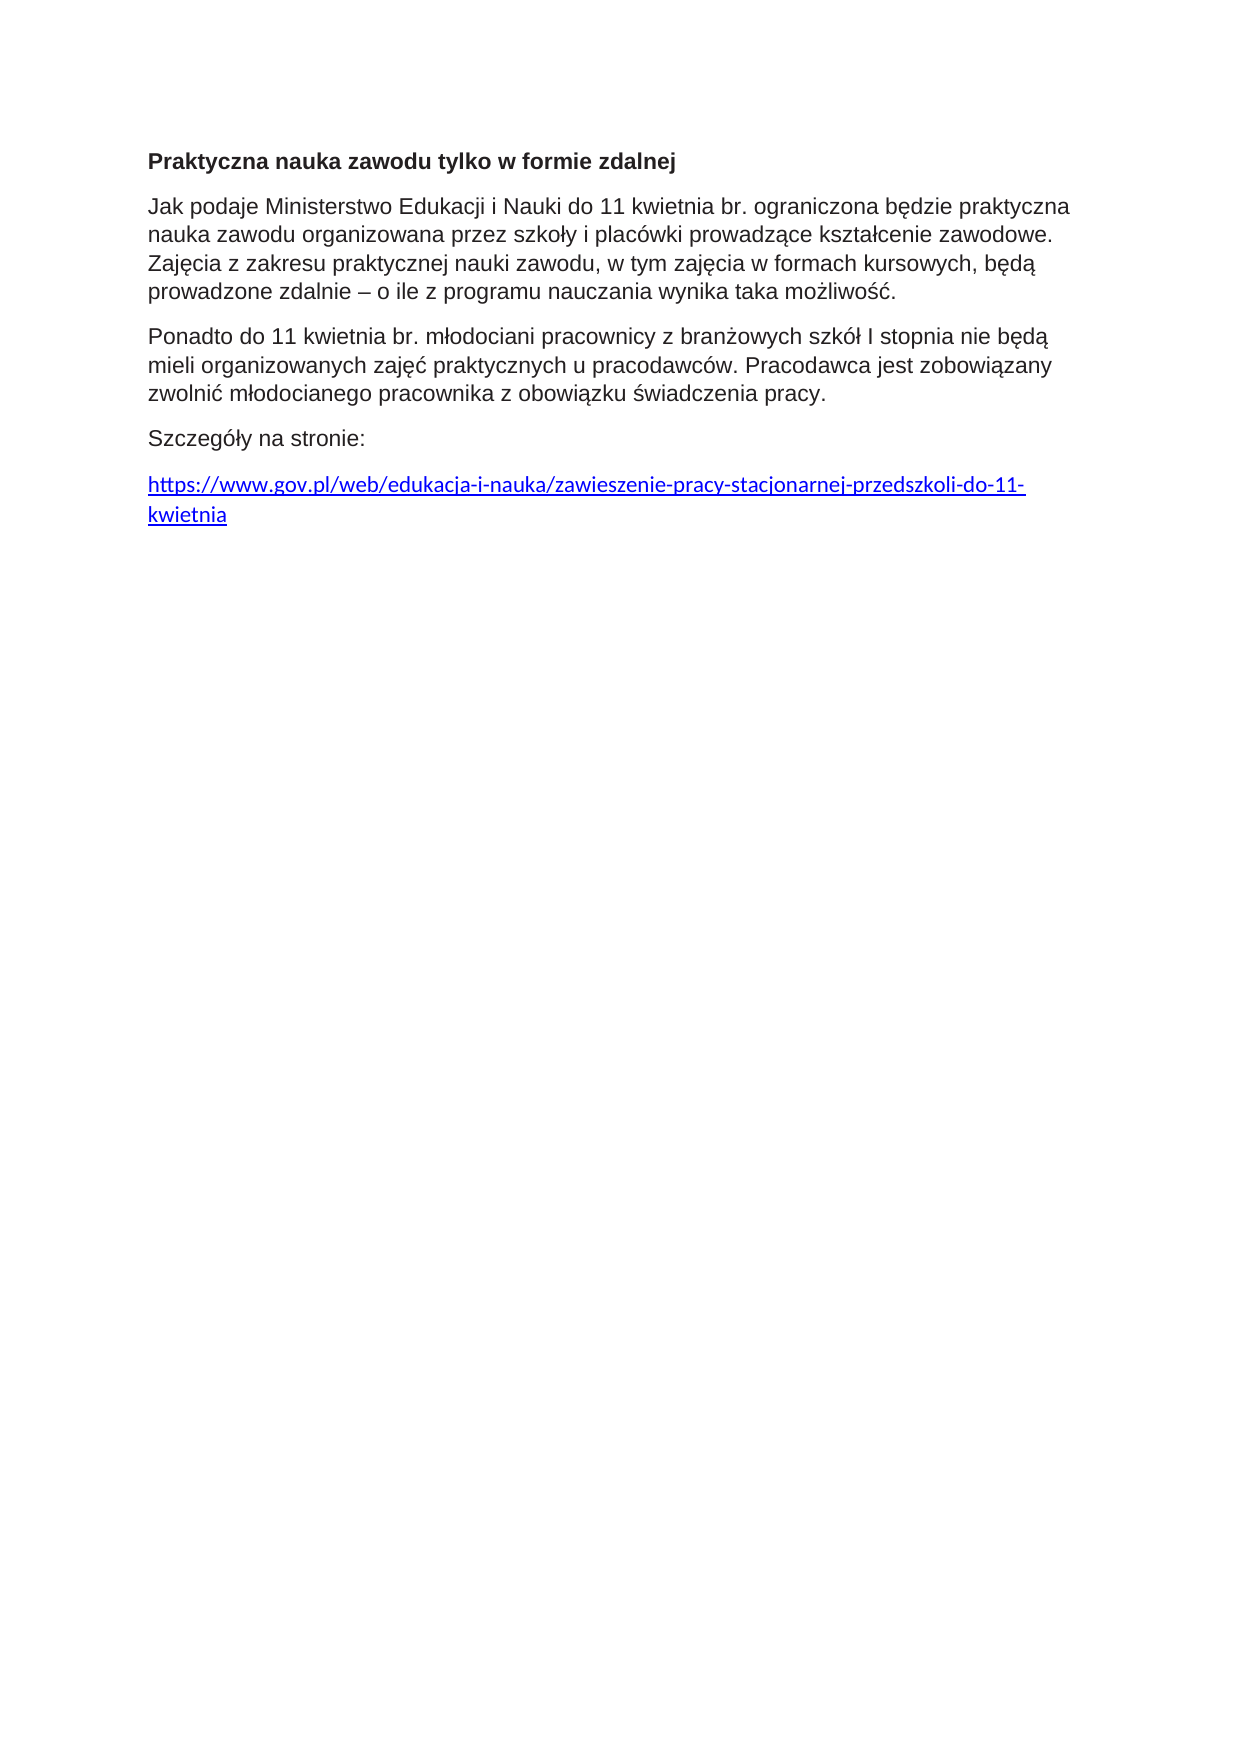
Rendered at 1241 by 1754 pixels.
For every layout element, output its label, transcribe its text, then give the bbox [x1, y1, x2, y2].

text Szczegóły na stronie: [148, 425, 1093, 451]
text Jak podaje Ministerstwo Edukacji i Nauki do 11 kwietnia br. ograniczona będzie praktyczna nauka zawodu organizowana przez szkoły i placówki prowadzące kształcenie zawodowe. Zajęcia z zakresu praktycznej nauki zawodu, w tym zajęcia w formach kursowych, będą prowadzone zdalnie – o ile z programu nauczania wynika taka możliwość. [148, 193, 1093, 304]
text Praktyczna nauka zawodu tylko w formie zdalnej [148, 148, 1093, 174]
text https://www.gov.pl/web/edukacja-i-nauka/zawieszenie-pracy-stacjonarnej-przedszkoli-do-11-kwietnia [148, 470, 1093, 528]
text Ponadto do 11 kwietnia br. młodociani pracownicy z branżowych szkół I stopnia nie będą mieli organizowanych zajęć praktycznych u pracodawców. Pracodawca jest zobowiązany zwolnić młodocianego pracownika z obowiązku świadczenia pracy. [148, 323, 1093, 406]
